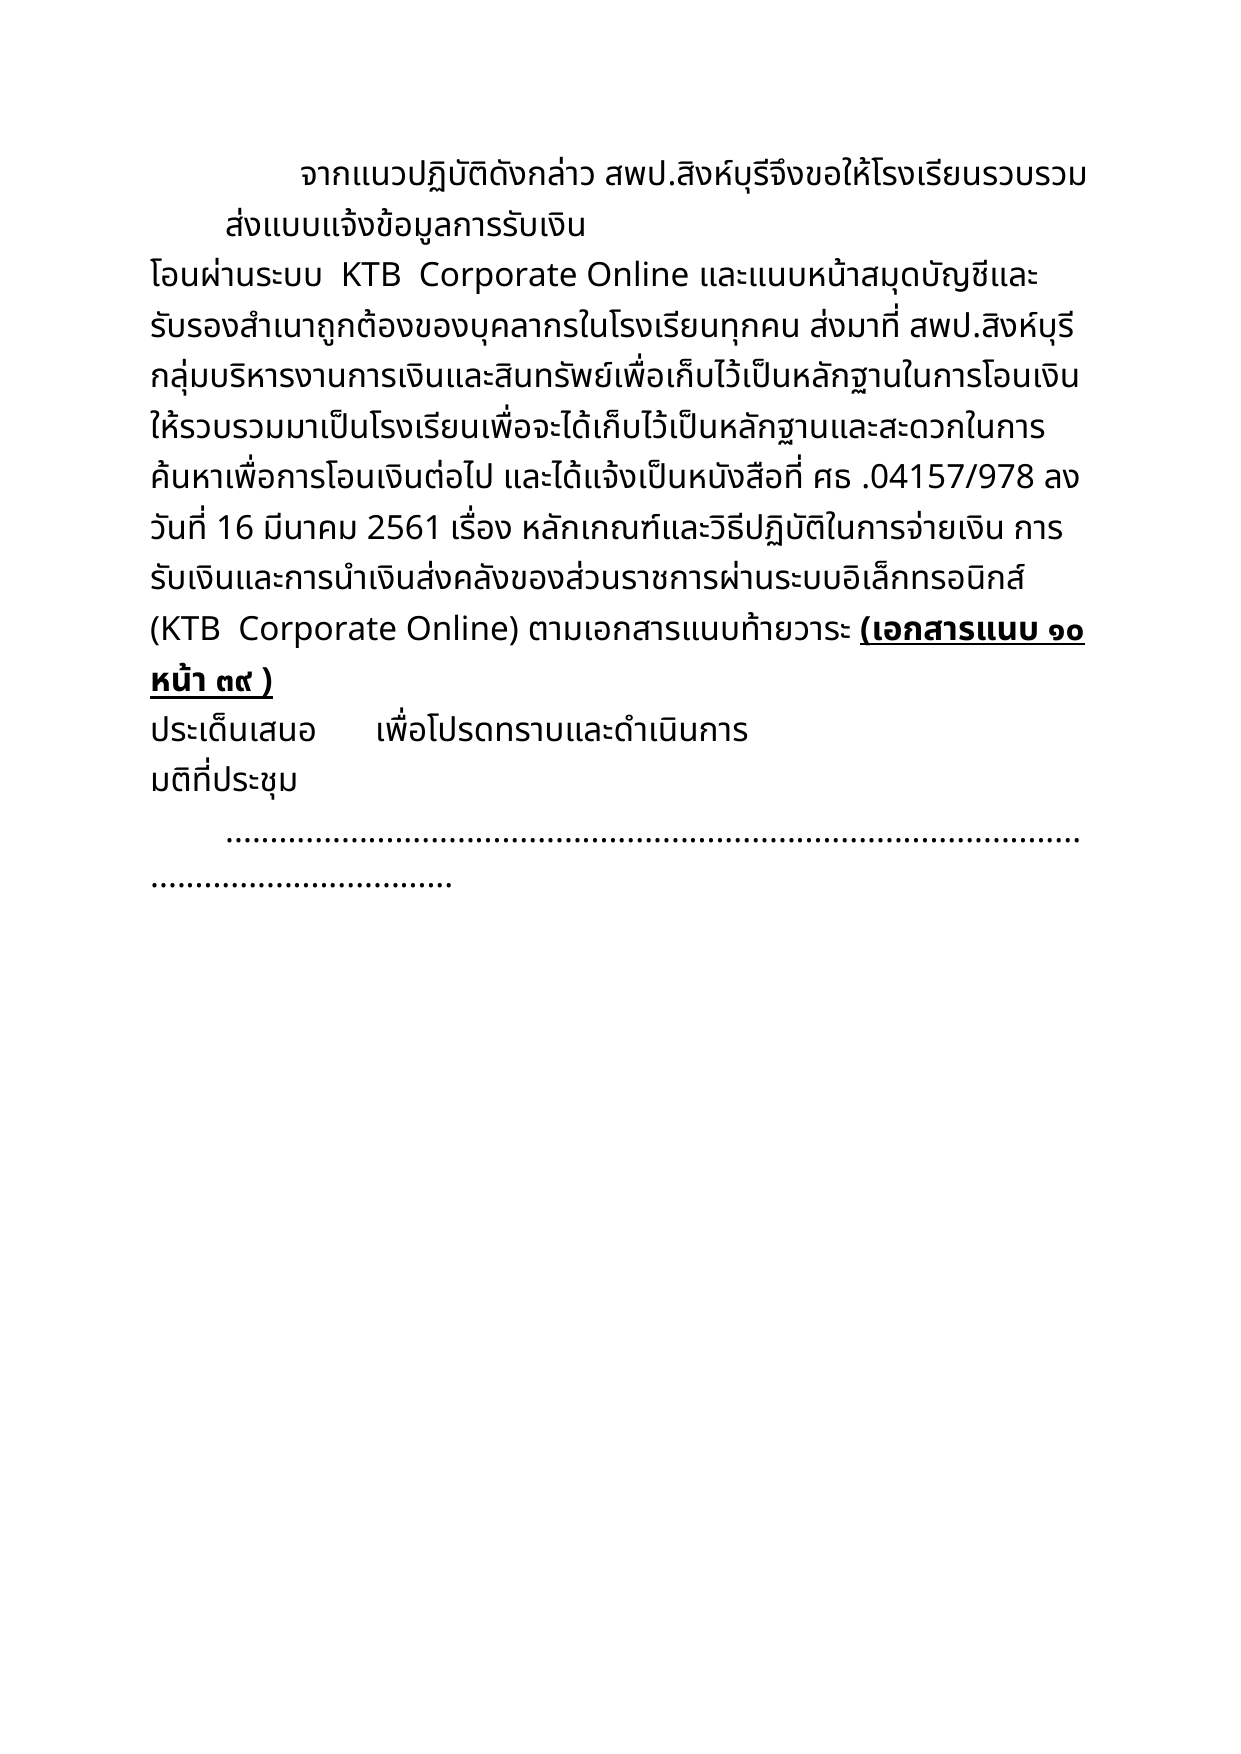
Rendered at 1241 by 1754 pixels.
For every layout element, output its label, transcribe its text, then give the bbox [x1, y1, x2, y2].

text จากแนวปฏิบัติดังกล่าว สพป.สิงห์บุรีจึงขอให้โรงเรียนรวบรวมส่งแบบแจ้งข้อมูลการรับเงิน [225, 150, 1090, 251]
text โอนผ่านระบบ KTB Corporate Online และแนบหน้าสมุดบัญชีและรับรองสำเนาถูกต้องของบุคลากรในโรงเรียนทุกคน ส่งมาที่ สพป.สิงห์บุรีกลุ่มบริหารงานการเงินและสินทรัพย์เพื่อเก็บไว้เป็นหลักฐานในการโอนเงิน ให้รวบรวมมาเป็นโรงเรียนเพื่อจะได้เก็บไว้เป็นหลักฐานและสะดวกในการค้นหาเพื่อการโอนเงินต่อไป และได้แจ้งเป็นหนังสือที่ ศธ .04157/978 ลงวันที่ 16 มีนาคม 2561เรื่อง หลักเกณฑ์และวิธีปฏิบัติในการจ่ายเงิน การรับเงินและการนำเงินส่งคลังของส่วนราชการผ่านระบบอิเล็กทรอนิกส์ (KTB Corporate Online) ตามเอกสารแนบท้ายวาระ (เอกสารแนบ ๑๐ หน้า ๓๙ ) [150, 251, 1090, 706]
text มติที่ประชุม .................................................................................................................................. [150, 756, 1090, 898]
text ประเด็นเสนอ เพื่อโปรดทราบและดำเนินการ [150, 706, 1090, 756]
